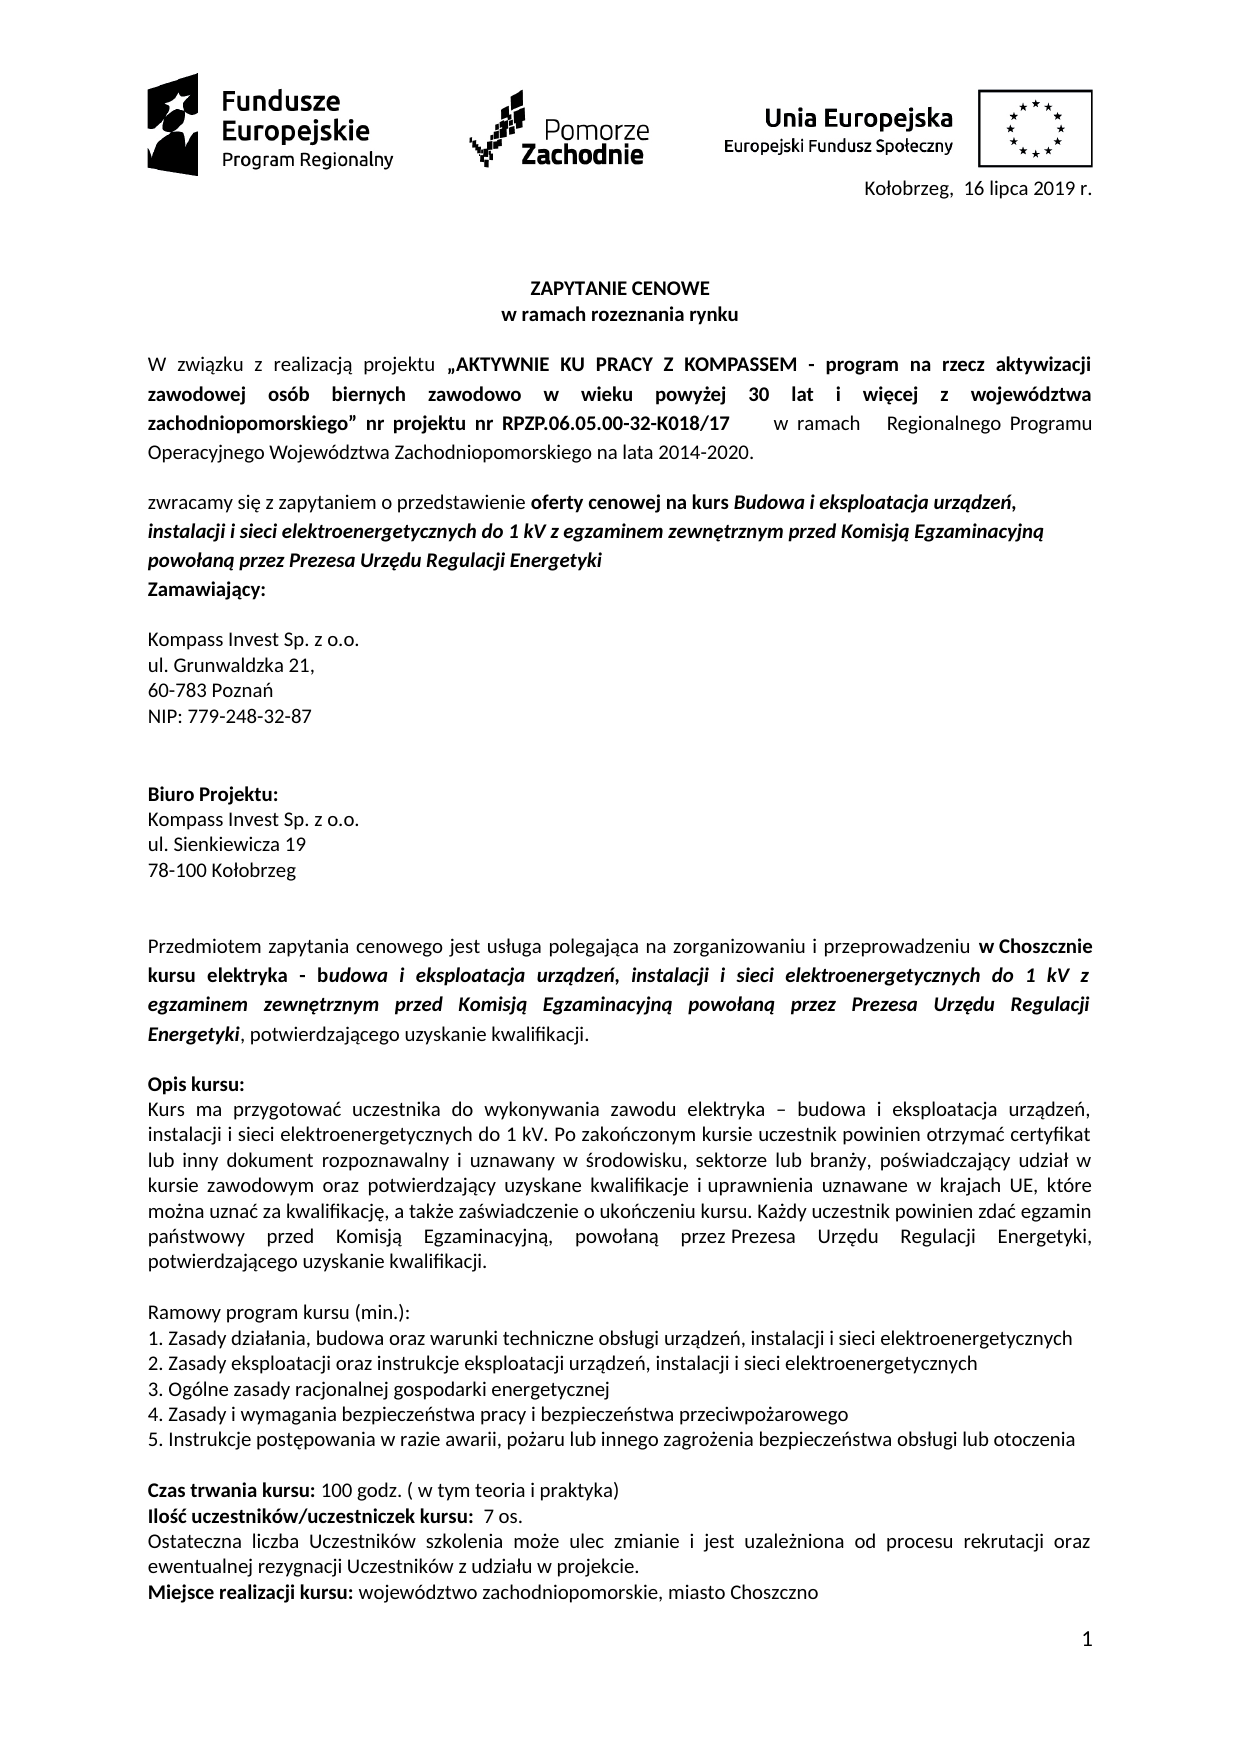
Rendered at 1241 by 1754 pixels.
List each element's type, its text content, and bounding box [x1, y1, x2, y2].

text zwracamy się z zapytaniem o przedstawienie oferty cenowej na kurs Budowa i eksploatacja urządzeń, instalacji i sieci elektroenergetycznych do 1 kV z egzaminem zewnętrznym przed Komisją Egzaminacyjną powołaną przez Prezesa Urzędu Regulacji Energetyki Zamawiający: [148, 489, 1093, 602]
text 5. Instrukcje postępowania w razie awarii, pożaru lub innego zagrożenia bezpieczeństwa obsługi lub otoczenia [148, 1427, 1093, 1452]
text 60-783 Poznań [148, 677, 1093, 703]
picture [147, 73, 1093, 176]
text NIP: 779-248-32-87 [148, 703, 1093, 728]
text Kompass Invest Sp. z o.o. [148, 806, 1093, 832]
text Miejsce realizacji kursu: województwo zachodniopomorskie, miasto Choszczno [148, 1579, 1093, 1604]
text ul. Sienkiewicza 19 [148, 832, 1093, 857]
text W związku z realizacją projektu „AKTYWNIE KU PRACY Z KOMPASSEM - program na rzecz aktywizacji zawodowej osób biernych zawodowo w wieku powyżej 30 lat i więcej z województwa zachodniopomorskiego” nr projektu nr RPZP.06.05.00-32-K018/17 w ramach Regionalnego Programu Operacyjnego Województwa Zachodniopomorskiego na lata 2014-2020. [148, 352, 1093, 464]
text Kołobrzeg, 16 lipca 2019 r. [148, 176, 1093, 201]
text Ilość uczestników/uczestniczek kursu: 7 os. [148, 1503, 1093, 1528]
text Biuro Projektu: [148, 781, 1093, 806]
text ul. Grunwaldzka 21, [148, 652, 1093, 677]
text Opis kursu: [148, 1071, 1093, 1096]
text 78-100 Kołobrzeg [148, 857, 1093, 882]
text Ostateczna liczba Uczestników szkolenia może ulec zmianie i jest uzależniona od procesu rekrutacji oraz ewentualnej rezygnacji Uczestników z udziału w projekcie. [148, 1528, 1093, 1579]
text 4. Zasady i wymagania bezpieczeństwa pracy i bezpieczeństwa przeciwpożarowego [148, 1401, 1093, 1427]
text 2. Zasady eksploatacji oraz instrukcje eksploatacji urządzeń, instalacji i sieci elektroenergetycznych [148, 1350, 1093, 1376]
text Ramowy program kursu (min.): [148, 1299, 1093, 1325]
text 3. Ogólne zasady racjonalnej gospodarki energetycznej [148, 1376, 1093, 1401]
text w ramach rozeznania rynku [148, 301, 1093, 326]
text 1. Zasady działania, budowa oraz warunki techniczne obsługi urządzeń, instalacji i sieci elektroenergetycznych [148, 1325, 1093, 1350]
text Kompass Invest Sp. z o.o. [148, 627, 1093, 652]
text ZAPYTANIE CENOWE [148, 275, 1093, 301]
text Czas trwania kursu: 100 godz. ( w tym teoria i praktyka) [148, 1477, 1093, 1503]
text Przedmiotem zapytania cenowego jest usługa polegająca na zorganizowaniu i przeprowadzeniu w Choszcznie kursu elektryka - budowa i eksploatacja urządzeń, instalacji i sieci elektroenergetycznych do 1 kV z egzaminem zewnętrznym przed Komisją Egzaminacyjną powołaną przez Prezesa Urzędu Regulacji Energetyki, potwierdzającego uzyskanie kwalifikacji. [148, 933, 1093, 1046]
text Kurs ma przygotować uczestnika do wykonywania zawodu elektryka – budowa i eksploatacja urządzeń, instalacji i sieci elektroenergetycznych do 1 kV. Po zakończonym kursie uczestnik powinien otrzymać certyfikat lub inny dokument rozpoznawalny i uznawany w środowisku, sektorze lub branży, poświadczający udział w kursie zawodowym oraz potwierdzający uzyskane kwalifikacje i uprawnienia uznawane w krajach UE, które można uznać za kwalifikację, a także zaświadczenie o ukończeniu kursu. Każdy uczestnik powinien zdać egzamin państwowy przed Komisją Egzaminacyjną, powołaną przez Prezesa Urzędu Regulacji Energetyki, potwierdzającego uzyskanie kwalifikacji. [148, 1096, 1093, 1274]
